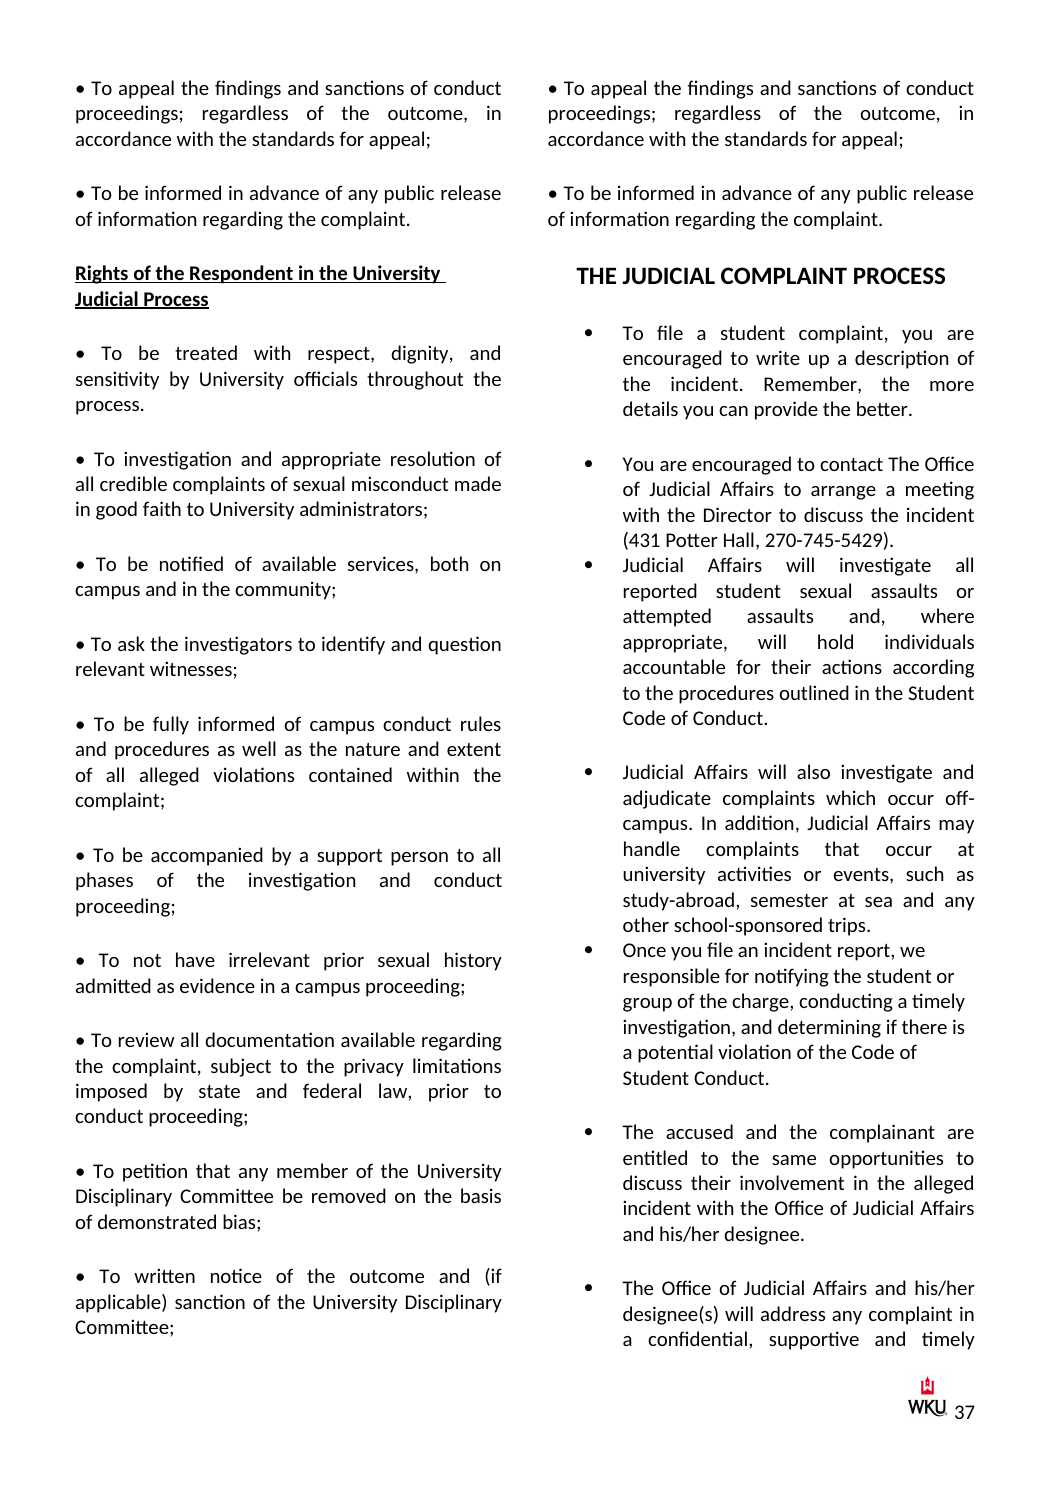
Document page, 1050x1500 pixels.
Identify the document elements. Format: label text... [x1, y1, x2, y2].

picture [905, 1373, 950, 1420]
text • To investigation and appropriate resolution of all credible complaints of sexual misconduct made in good faith to University administrators; [75, 446, 502, 522]
subtitle Rights of the Respondent in the University Judicial Process [75, 260, 502, 311]
list Judicial Affairs will investigate all reported student sexual assaults or attempted assaults and, where appropriate, will hold individuals accountable for their actions according to the procedures outlined in the Student Code of Conduct. [585, 553, 975, 731]
text • To be informed in advance of any public release of information regarding the complaint. [547, 180, 975, 231]
text • To petition that any member of the University Disciplinary Committee be removed on the basis of demonstrated bias; [75, 1158, 502, 1234]
text • To review all documentation available regarding the complaint, subject to the privacy limitations imposed by state and federal law, prior to conduct proceeding; [75, 1027, 502, 1129]
text • To appeal the findings and sanctions of conduct proceedings; regardless of the outcome, in accordance with the standards for appeal; [547, 75, 975, 151]
text • To not have irrelevant prior sexual history admitted as evidence in a campus proceeding; [75, 947, 502, 998]
text • To ask the investigators to identify and question relevant witnesses; [75, 631, 502, 682]
list You are encouraged to contact The Office of Judicial Affairs to arrange a meeting with the Director to discuss the incident (431 Potter Hall, 270-745-5429). [585, 451, 975, 553]
text • To be fully informed of campus conduct rules and procedures as well as the nature and extent of all alleged violations contained within the complaint; [75, 711, 502, 813]
list Judicial Affairs will also investigate and adjudicate complaints which occur off-campus. In addition, Judicial Affairs may handle complaints that occur at university activities or events, such as study-abroad, semester at sea and any other school-sponsored trips. [585, 760, 975, 938]
text • To be accompanied by a support person to all phases of the investigation and conduct proceeding; [75, 842, 502, 918]
text • To be treated with respect, dignity, and sensitivity by University officials throughout the process. [75, 340, 502, 417]
list To file a student complaint, you are encouraged to write up a description of the incident. Remember, the more details you can provide the better. [585, 320, 975, 422]
subtitle THE JUDICIAL COMPLAINT PROCESS [547, 260, 975, 291]
text • To appeal the findings and sanctions of conduct proceedings; regardless of the outcome, in accordance with the standards for appeal; [75, 75, 502, 151]
text • To be informed in advance of any public release of information regarding the complaint. [75, 180, 502, 231]
text • To be notified of available services, both on campus and in the community; [75, 551, 502, 602]
list The accused and the complainant are entitled to the same opportunities to discuss their involvement in the alleged incident with the Office of Judicial Affairs and his/her designee. [585, 1119, 975, 1246]
list Once you file an incident report, we responsible for notifying the student or group of the charge, conducting a timely investigation, and determining if there is a potential violation of the Code of Student Conduct. [585, 938, 975, 1090]
text • To written notice of the outcome and (if applicable) sanction of the University Disciplinary Committee; [75, 1264, 502, 1340]
